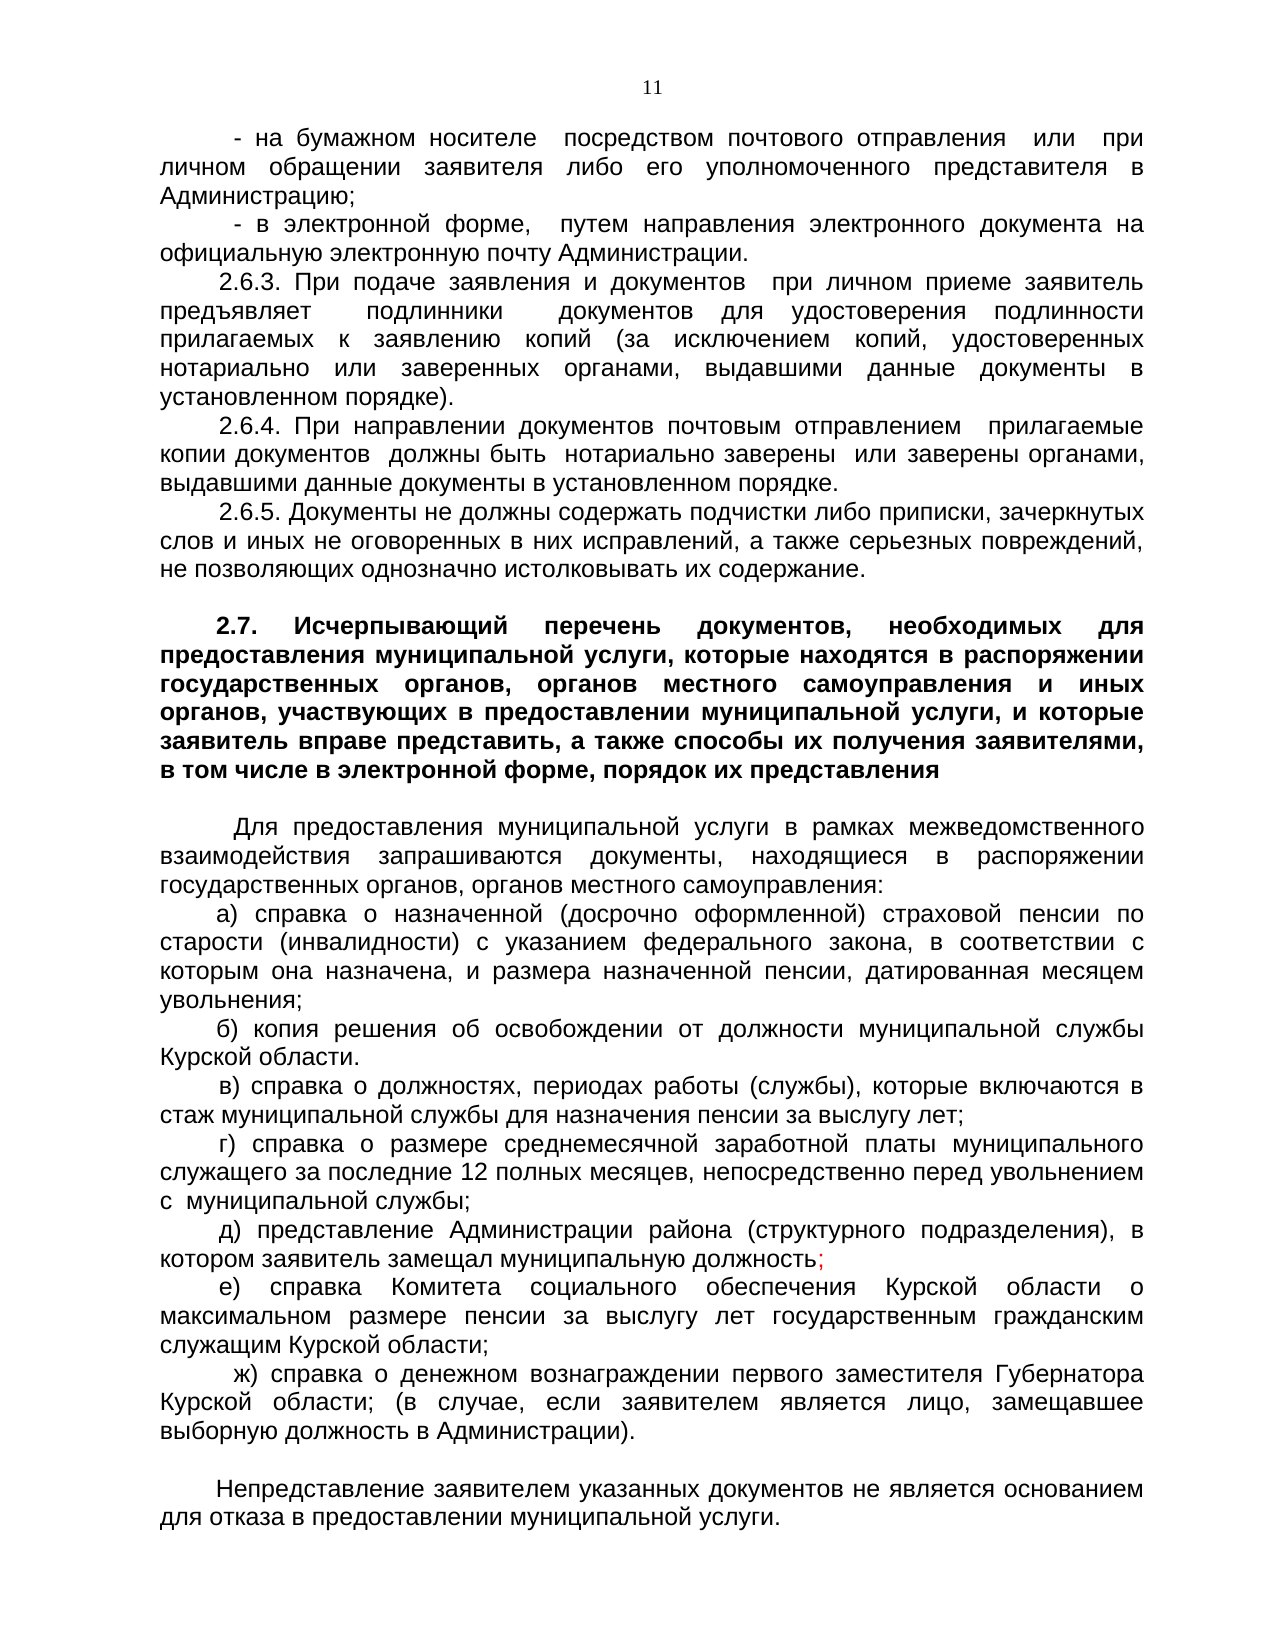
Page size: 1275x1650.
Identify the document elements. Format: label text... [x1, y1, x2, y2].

text б) копия решения об освобождении от должности муниципальной службы Курской области. [159, 1014, 1145, 1071]
text ж) справка о денежном вознаграждении первого заместителя Губернатора Курской области; (в случае, если заявителем является лицо, замещавшее выборную должность в Администрации). [159, 1359, 1145, 1445]
text е) справка Комитета социального обеспечения Курской области о максимальном размере пенсии за выслугу лет государственным гражданским служащим Курской области; [159, 1272, 1145, 1359]
text 2.6.5. Документы не должны содержать подчистки либо приписки, зачеркнутых слов и иных не оговоренных в них исправлений, а также серьезных повреждений, не позволяющих однозначно истолковывать их содержание. [159, 497, 1145, 583]
text а) справка о назначенной (досрочно оформленной) страховой пенсии по старости (инвалидности) с указанием федерального закона, в соответствии с которым она назначена, и размера назначенной пенсии, датированная месяцем увольнения; [159, 899, 1145, 1014]
text 2.7. Исчерпывающий перечень документов, необходимых для предоставления муниципальной услуги, которые находятся в распоряжении государственных органов, органов местного самоуправления и иных органов, участвующих в предоставлении муниципальной услуги, и которые заявитель вправе представить, а также способы их получения заявителями, в том числе в электронной форме, порядок их представления [159, 611, 1145, 784]
text 2.6.3. При подаче заявления и документов при личном приеме заявитель предъявляет подлинники документов для удостоверения подлинности прилагаемых к заявлению копий (за исключением копий, удостоверенных нотариально или заверенных органами, выдавшими данные документы в установленном порядке). [159, 267, 1145, 411]
text Для предоставления муниципальной услуги в рамках межведомственного взаимодействия запрашиваются документы, находящиеся в распоряжении государственных органов, органов местного самоуправления: [159, 812, 1145, 899]
text 2.6.4. При направлении документов почтовым отправлением прилагаемые копии документов должны быть нотариально заверены или заверены органами, выдавшими данные документы в установленном порядке. [159, 411, 1145, 497]
text в) справка о должностях, периодах работы (службы), которые включаются в стаж муниципальной службы для назначения пенсии за выслугу лет; [159, 1071, 1145, 1129]
text - в электронной форме, путем направления электронного документа на официальную электронную почту Администрации. [159, 209, 1145, 267]
text - на бумажном носителе посредством почтового отправления или при личном обращении заявителя либо его уполномоченного представителя в Администрацию; [159, 123, 1145, 209]
text Непредставление заявителем указанных документов не является основанием для отказа в предоставлении муниципальной услуги. [159, 1474, 1145, 1531]
text г) справка о размере среднемесячной заработной платы муниципального служащего за последние 12 полных месяцев, непосредственно перед увольнением с муниципальной службы; [159, 1129, 1145, 1215]
text д) представление Администрации района (структурного подразделения), в котором заявитель замещал муниципальную должность; [159, 1215, 1145, 1272]
